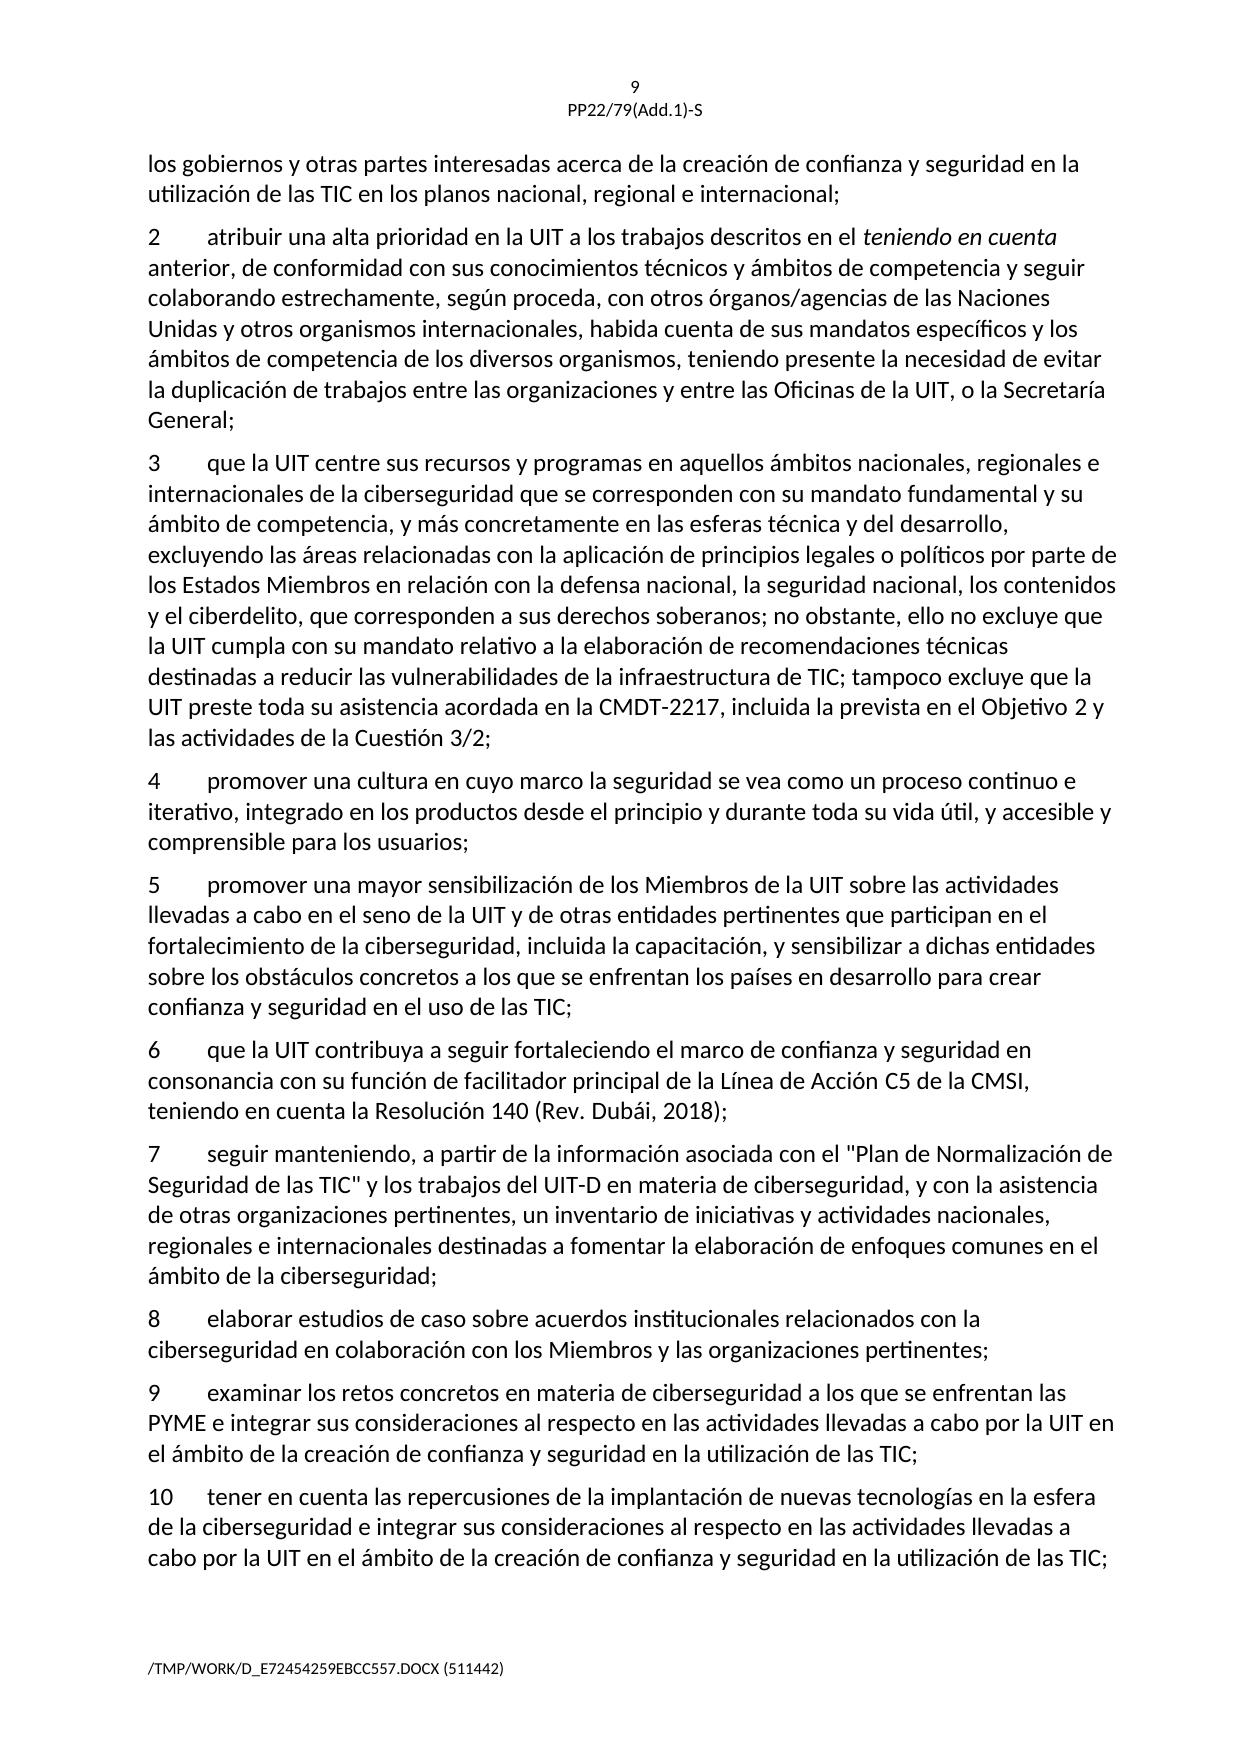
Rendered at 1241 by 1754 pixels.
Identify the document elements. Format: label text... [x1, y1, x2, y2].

text 5 promover una mayor sensibilización de los Miembros de la UIT sobre las actividades llevadas a cabo en el seno de la UIT y de otras entidades pertinentes que participan en el fortalecimiento de la ciberseguridad, incluida la capacitación, y sensibilizar a dichas entidades sobre los obstáculos concretos a los que se enfrentan los países en desarrollo para crear confianza y seguridad en el uso de las TIC; [148, 869, 1122, 1022]
text 6 que la UIT contribuya a seguir fortaleciendo el marco de confianza y seguridad en consonancia con su función de facilitador principal de la Línea de Acción C5 de la CMSI, teniendo en cuenta la Resolución 140 (Rev. Dubái, 2018); [148, 1034, 1122, 1126]
text 8 elaborar estudios de caso sobre acuerdos institucionales relacionados con la ciberseguridad en colaboración con los Miembros y las organizaciones pertinentes; [148, 1303, 1122, 1364]
text 2 atribuir una alta prioridad en la UIT a los trabajos descritos en el teniendo en cuenta anterior, de conformidad con sus conocimientos técnicos y ámbitos de competencia y seguir colaborando estrechamente, según proceda, con otros órganos/agencias de las Naciones Unidas y otros organismos internacionales, habida cuenta de sus mandatos específicos y los ámbitos de competencia de los diversos organismos, teniendo presente la necesidad de evitar la duplicación de trabajos entre las organizaciones y entre las Oficinas de la UIT, o la Secretaría General; [148, 221, 1122, 435]
text 3 que la UIT centre sus recursos y programas en aquellos ámbitos nacionales, regionales e internacionales de la ciberseguridad que se corresponden con su mandato fundamental y su ámbito de competencia, y más concretamente en las esferas técnica y del desarrollo, excluyendo las áreas relacionadas con la aplicación de principios legales o políticos por parte de los Estados Miembros en relación con la defensa nacional, la seguridad nacional, los contenidos y el ciberdelito, que corresponden a sus derechos soberanos; no obstante, ello no excluye que la UIT cumpla con su mandato relativo a la elaboración de recomendaciones técnicas destinadas a reducir las vulnerabilidades de la infraestructura de TIC; tampoco excluye que la UIT preste toda su asistencia acordada en la CMDT-; [148, 447, 1122, 753]
text 4 promover una cultura en cuyo marco la seguridad se vea como un proceso continuo e iterativo, integrado en los productos desde el principio y durante toda su vida útil, y accesible y comprensible para los usuarios; [148, 765, 1122, 857]
text 10 tener en cuenta las repercusiones de la implantación de nuevas tecnologías en la esfera de la ciberseguridad e integrar sus consideraciones al respecto en las actividades llevadas a cabo por la UIT en el ámbito de la creación de confianza y seguridad en la utilización de las TIC; [148, 1481, 1122, 1573]
text 9 examinar los retos concretos en materia de ciberseguridad a los que se enfrentan las PYME e integrar sus consideraciones al respecto en las actividades llevadas a cabo por la UIT en el ámbito de la creación de confianza y seguridad en la utilización de las TIC; [148, 1377, 1122, 1468]
text 7 seguir manteniendo, a partir de la información asociada con el "Plan de Normalización de Seguridad de las TIC" y los trabajos del UIT-D en materia de ciberseguridad, y con la asistencia de otras organizaciones pertinentes, un inventario de iniciativas y actividades nacionales, regionales e internacionales destinadas a fomentar la elaboración de enfoques comunes en el ámbito de la ciberseguridad; [148, 1138, 1122, 1291]
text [148, 148, 1122, 209]
